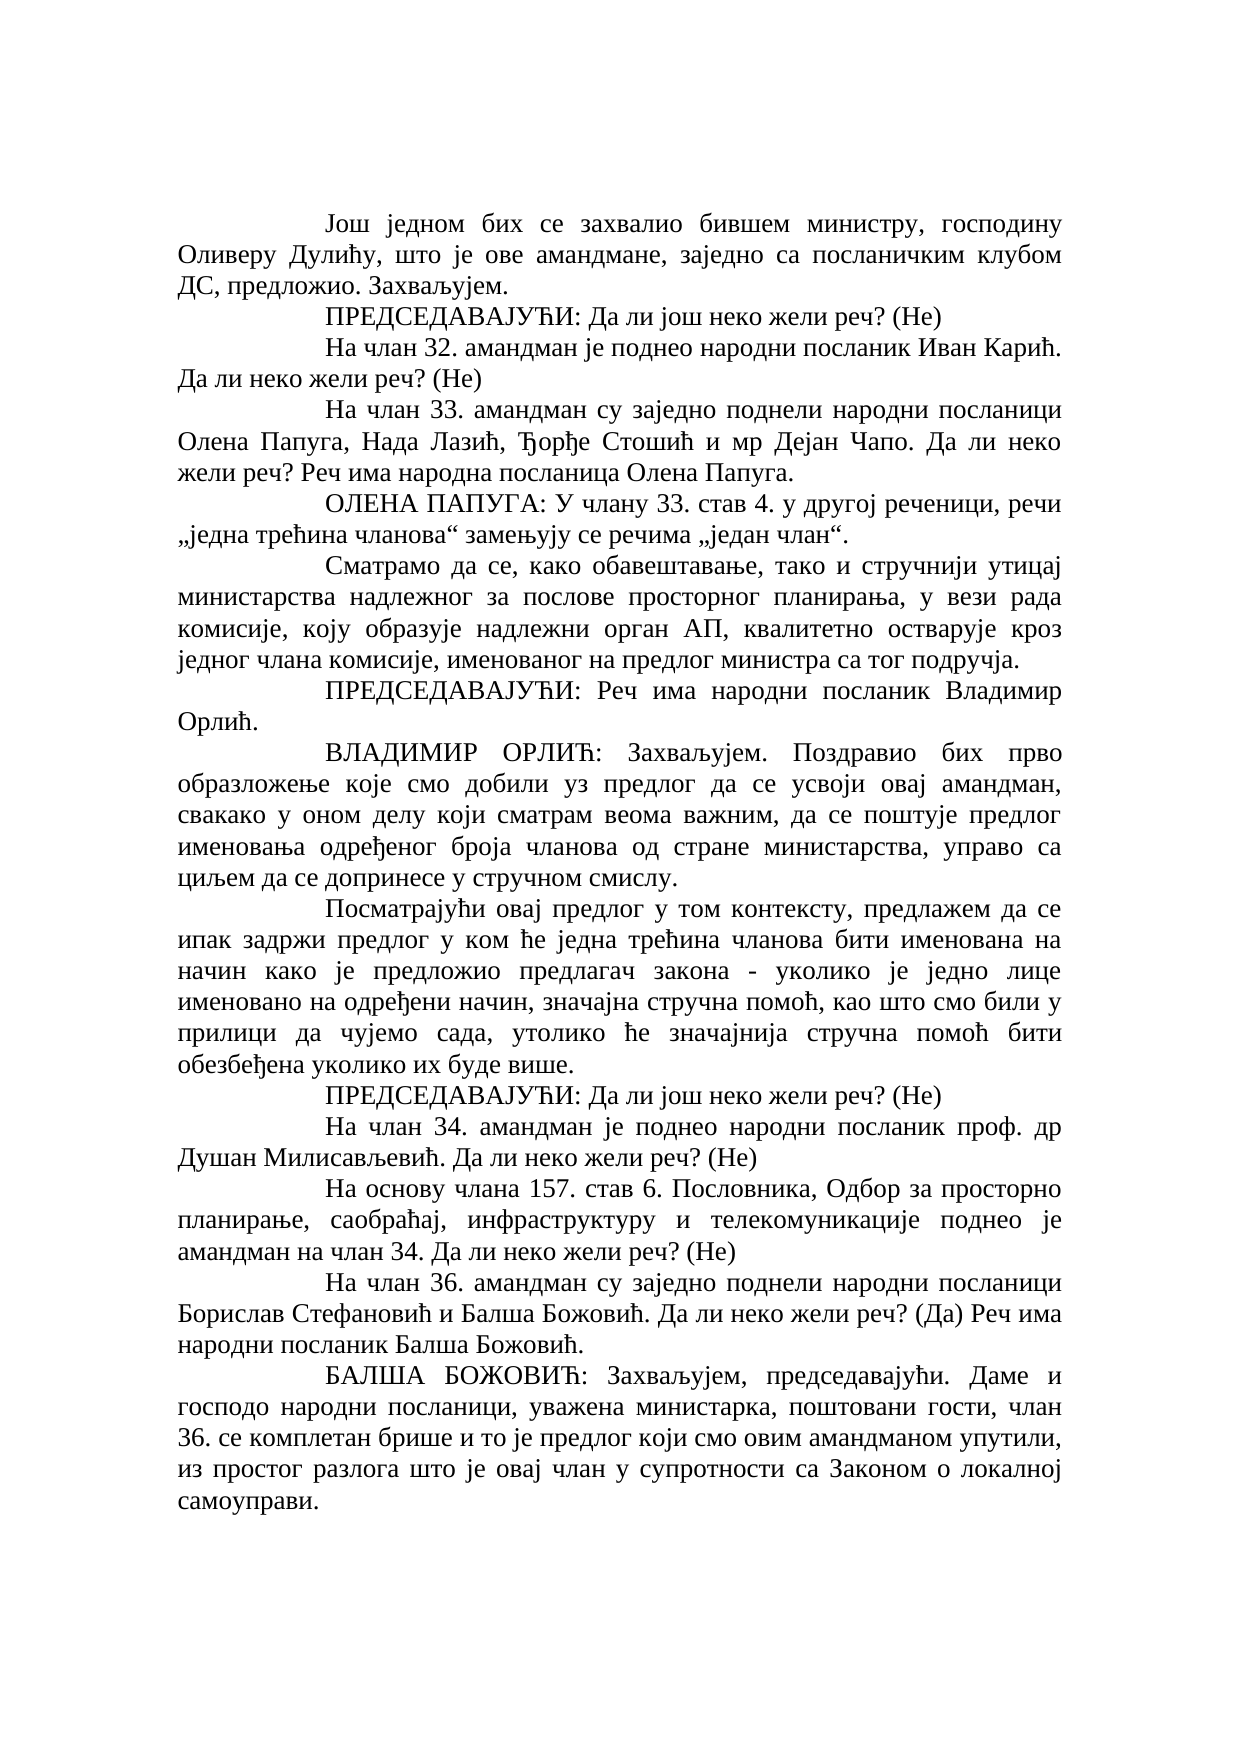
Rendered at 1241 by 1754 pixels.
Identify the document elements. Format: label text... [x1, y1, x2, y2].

text На члан 34. амандман је поднео народни посланик проф. др Душан Милисављевић. Да ли неко жели реч? (Не) [177, 1110, 1063, 1172]
text На основу члана 157. став 6. Пословника, Одбор за просторно планирање, саобраћај, инфраструктуру и телекомуникације поднео је амандман на члан 34. Да ли неко жели реч? (Не) [177, 1172, 1063, 1266]
text ОЛЕНА ПАПУГА: У члану 33. став 4. у другој реченици, речи „једна трећина чланова“ замењују се речима „један члан“. [177, 487, 1063, 549]
text Посматрајући овај предлог у том контексту, предлажем да се ипак задржи предлог у ком ће једна трећина чланова бити именована на начин како је предложио предлагач закона - уколико је једно лице именовано на одређени начин, значајна стручна помоћ, као што смо били у прилици да чујемо сада, утолико ће значајнија стручна помоћ бити обезбеђена уколико их буде више. [177, 892, 1063, 1079]
text ПРЕДСЕДАВАЈУЋИ: Да ли још неко жели реч? (Не) [177, 300, 1063, 331]
text БАЛША БОЖОВИЋ: Захваљујем, председавајући. Даме и господо народни посланици, уважена министарка, поштовани гости, члан 36. се комплетан брише и то је предлог који смо овим амандманом упутили, из простог разлога што је овај члан у супротности са Законом о локалној самоуправи. [177, 1359, 1063, 1515]
text Још једном бих се захвалио бившем министру, господину Оливеру Дулићу, што је ове амандмане, заједно са посланичким клубом ДС, предложио. Захваљујем. [177, 207, 1063, 300]
text На члан 32. амандман је поднео народни посланик Иван Карић. Да ли неко жели реч? (Не) [177, 331, 1063, 394]
text ПРЕДСЕДАВАЈУЋИ: Реч има народни посланик Владимир Орлић. [177, 674, 1063, 736]
text Сматрамо да се, како обавештавање, тако и стручнији утицај министарства надлежног за послове просторног планирања, у вези рада комисије, коју образује надлежни орган АП, квалитетно остварује кроз једног члана комисије, именованог на предлог министра са тог подручја. [177, 549, 1063, 674]
text ВЛАДИМИР ОРЛИЋ: Захваљујем. Поздравио бих прво образложење које смо добили уз предлог да се усвоји овај амандман, свакако у оном делу који сматрам веома важним, да се поштује предлог именовања одређеног броја чланова од стране министарства, управо са циљем да се допринесе у стручном смислу. [177, 736, 1063, 892]
text На члан 33. амандман су заједно поднели народни посланици Олена Папуга, Нада Лазић, Ђорђе Стошић и мр Дејан Чапо. Да ли неко жели реч? Реч има народна посланица Олена Папуга. [177, 394, 1063, 487]
text На члан 36. амандман су заједно поднели народни посланици Борислав Стефановић и Балша Божовић. Да ли неко жели реч? (Да) Реч има народни посланик Балша Божовић. [177, 1266, 1063, 1359]
text ПРЕДСЕДАВАЈУЋИ: Да ли још неко жели реч? (Не) [177, 1079, 1063, 1110]
